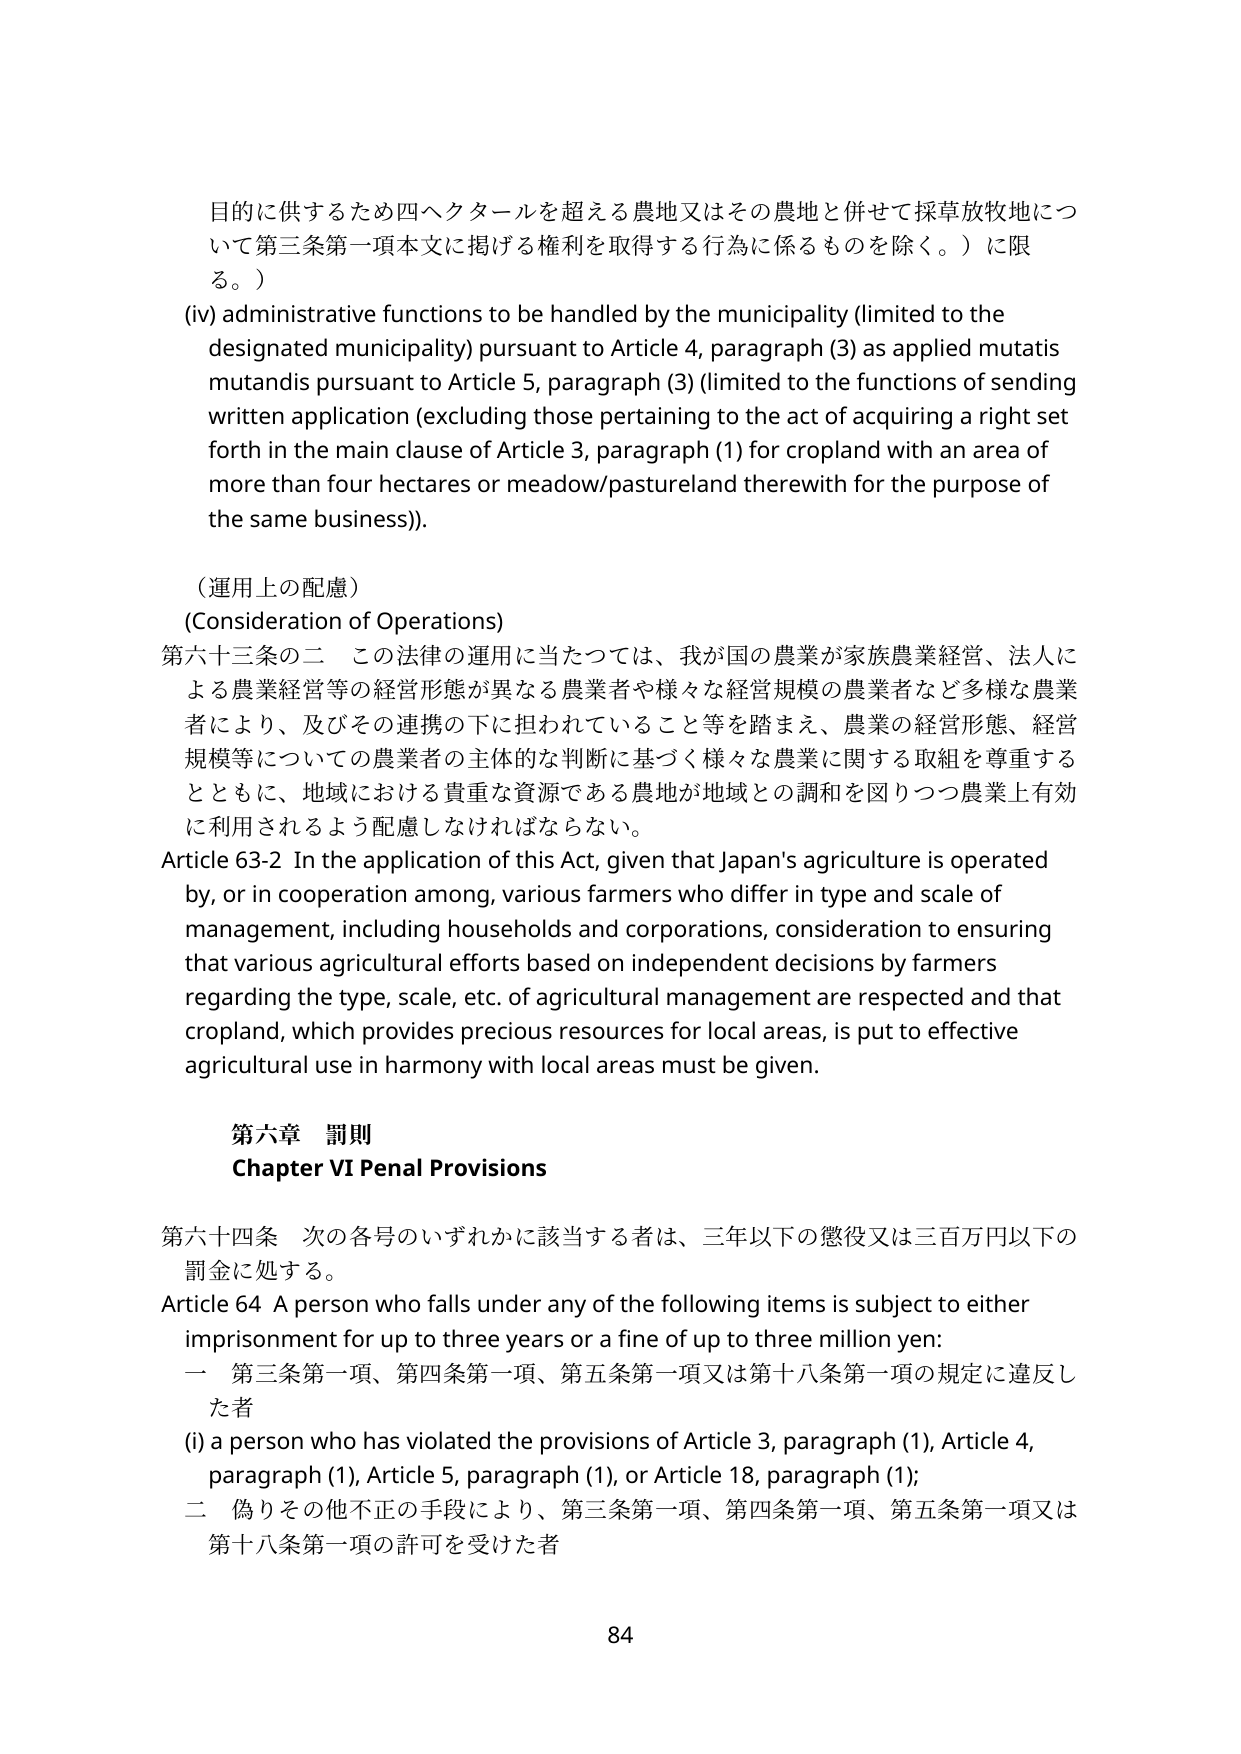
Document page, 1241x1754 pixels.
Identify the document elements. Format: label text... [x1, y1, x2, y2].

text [184, 194, 1079, 296]
text 第六十三条の二 この法律の運用に当たつては、我が国の農業が家族農業経営、法人による農業経営等の経営形態が異なる農業者や様々な経営規模の農業者など多様な農業者により、及びその連携の下に担われていること等を踏まえ、農業の経営形態、経営規模等についての農業者の主体的な判断に基づく様々な農業に関する取組を尊重するとともに、地域における貴重な資源である農地が地域との調和を図りつつ農業上有効に利用されるよう配慮しなければならない。 [161, 638, 1079, 843]
text (i) a person who has violated the provisions of Article 3, paragraph (1), Article 4, paragraph (1), Article 5, paragraph (1), or Article 18, paragraph (1); [184, 1424, 1079, 1492]
text (iv) administrative functions to be handled by the municipality (limited to the designated municipality) pursuant to Article 4, paragraph (3) as applied mutatis mutandis pursuant to Article 5, paragraph (3) (limited to the functions of sending written application (excluding those pertaining to the act of acquiring a right set forth in the main clause of Article 3, paragraph (1) for cropland with an area of more than four hectares or meadow/pastureland therewith for the purpose of the same business)). [184, 296, 1079, 535]
text 一 第三条第一項、第四条第一項、第五条第一項又は第十八条第一項の規定に違反した者 [184, 1355, 1079, 1424]
text （運用上の配慮） [184, 569, 1079, 604]
text (Consideration of Operations) [184, 604, 1079, 638]
text 第六章 罰則 [230, 1116, 1079, 1150]
text Chapter VI Penal Provisions [230, 1150, 1079, 1184]
text Article 64 A person who falls under any of the following items is subject to either imprisonment for up to three years or a fine of up to three million yen: [161, 1287, 1079, 1355]
text 第六十四条 次の各号のいずれかに該当する者は、三年以下の懲役又は三百万円以下の罰金に処する。 [161, 1219, 1079, 1287]
text Article 63-2 In the application of this Act, given that Japan's agriculture is operated by, or in cooperation among, various farmers who differ in type and scale of management, including households and corporations, consideration to ensuring that various agricultural efforts based on independent decisions by farmers regarding the type, scale, etc. of agricultural management are respected and that cropland, which provides precious resources for local areas, is put to effective agricultural use in harmony with local areas must be given. [161, 843, 1079, 1082]
text 二 偽りその他不正の手段により、第三条第一項、第四条第一項、第五条第一項又は第十八条第一項の許可を受けた者 [184, 1492, 1079, 1560]
